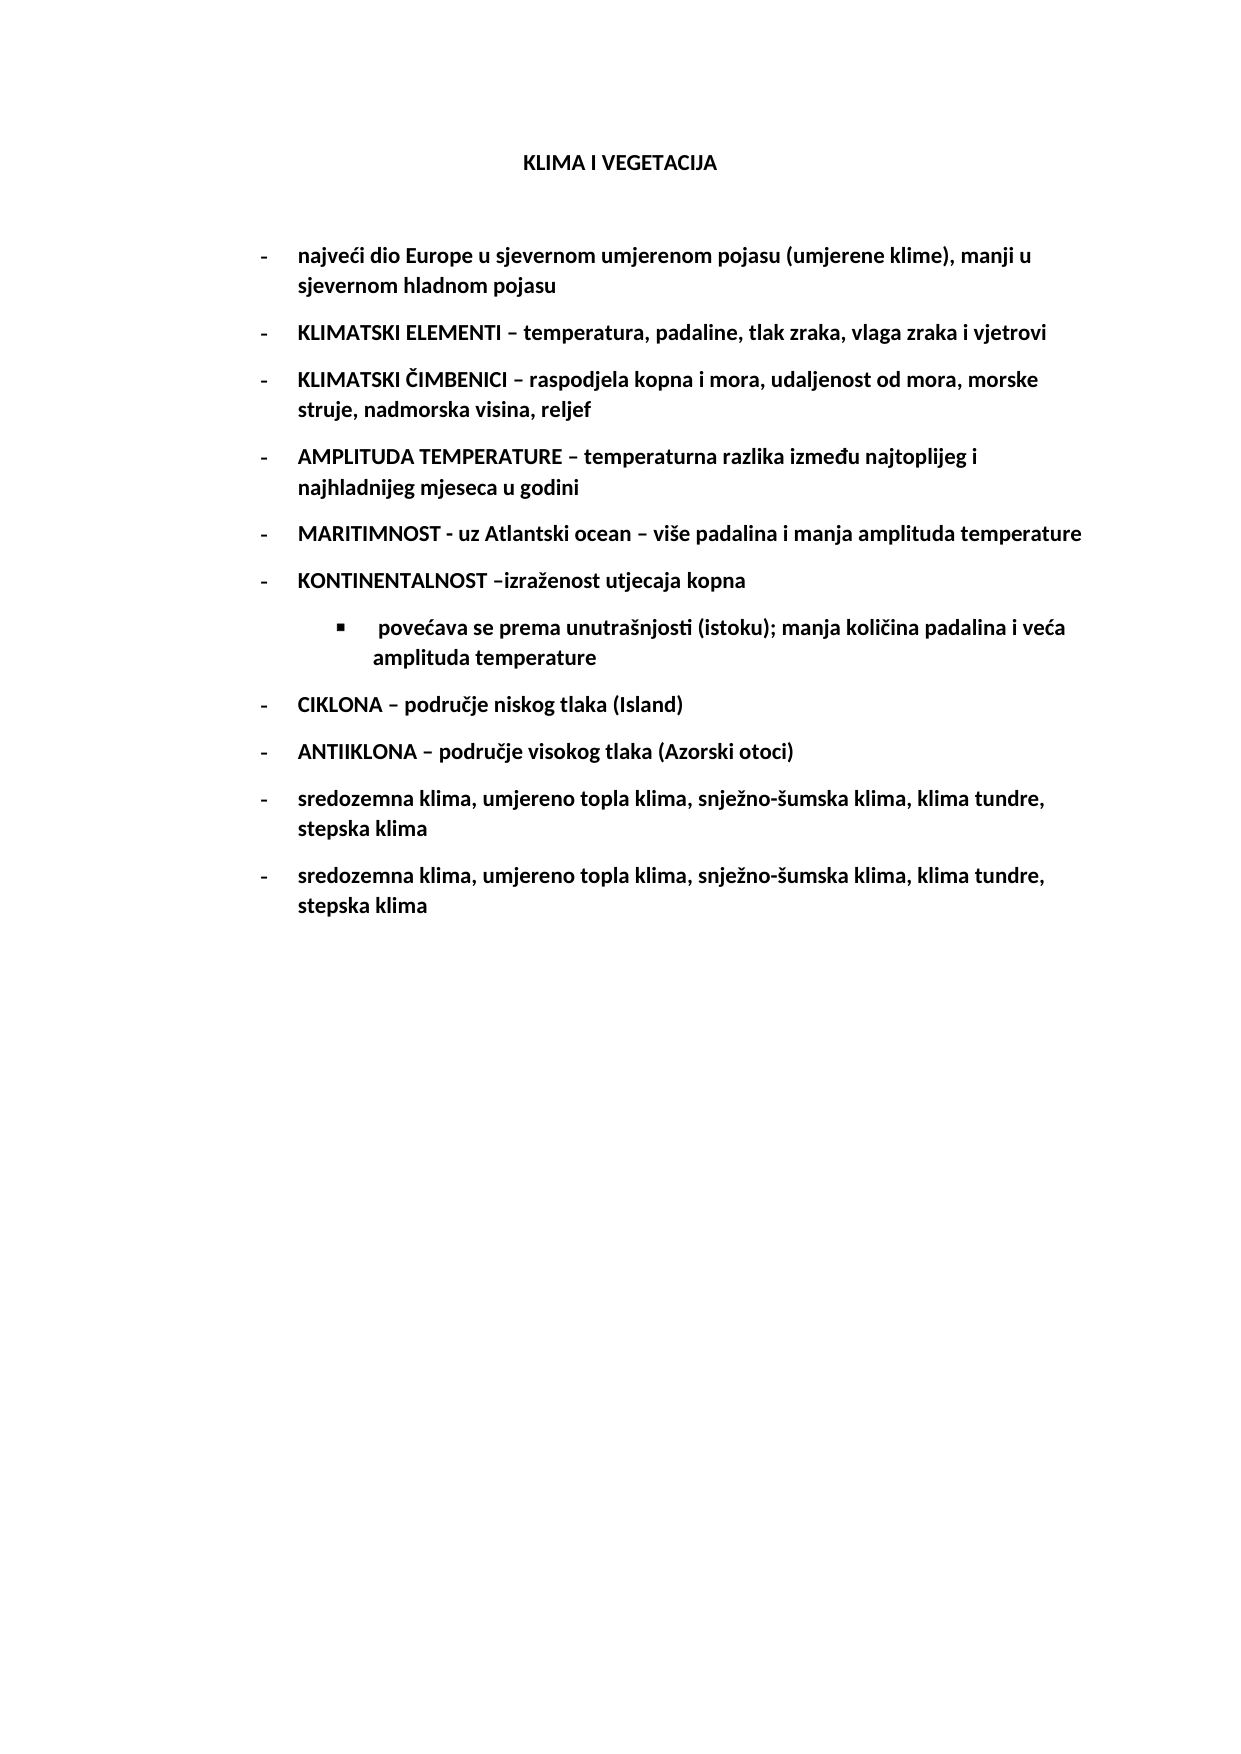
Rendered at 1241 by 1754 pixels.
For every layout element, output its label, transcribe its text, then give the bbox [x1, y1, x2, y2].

list MARITIMNOST - uz Atlantski ocean – više padalina i manja amplituda temperature [260, 519, 1093, 547]
list KLIMATSKI ČIMBENICI – raspodjela kopna i mora, udaljenost od mora, morske struje, nadmorska visina, reljef [260, 365, 1093, 423]
list KLIMATSKI ELEMENTI – temperatura, padaline, tlak zraka, vlaga zraka i vjetrovi [260, 318, 1093, 346]
list AMPLITUDA TEMPERATURE – temperaturna razlika između najtoplijeg i najhladnijeg mjeseca u godini [260, 442, 1093, 501]
text KLIMA I VEGETACIJA [148, 148, 1093, 176]
list sredozemna klima, umjereno topla klima, snježno-šumska klima, klima tundre, stepska klima [260, 784, 1093, 842]
list CIKLONA – područje niskog tlaka (Island) [260, 690, 1093, 718]
list sredozemna klima, umjereno topla klima, snježno-šumska klima, klima tundre, stepska klima [260, 861, 1093, 919]
list povećava se prema unutrašnjosti (istoku); manja količina padalina i veća amplituda temperature [335, 613, 1093, 671]
list najveći dio Europe u sjevernom umjerenom pojasu (umjerene klime), manji u sjevernom hladnom pojasu [260, 241, 1093, 299]
list KONTINENTALNOST –izraženost utjecaja kopna [260, 566, 1093, 594]
list ANTIIKLONA – područje visokog tlaka (Azorski otoci) [260, 737, 1093, 765]
